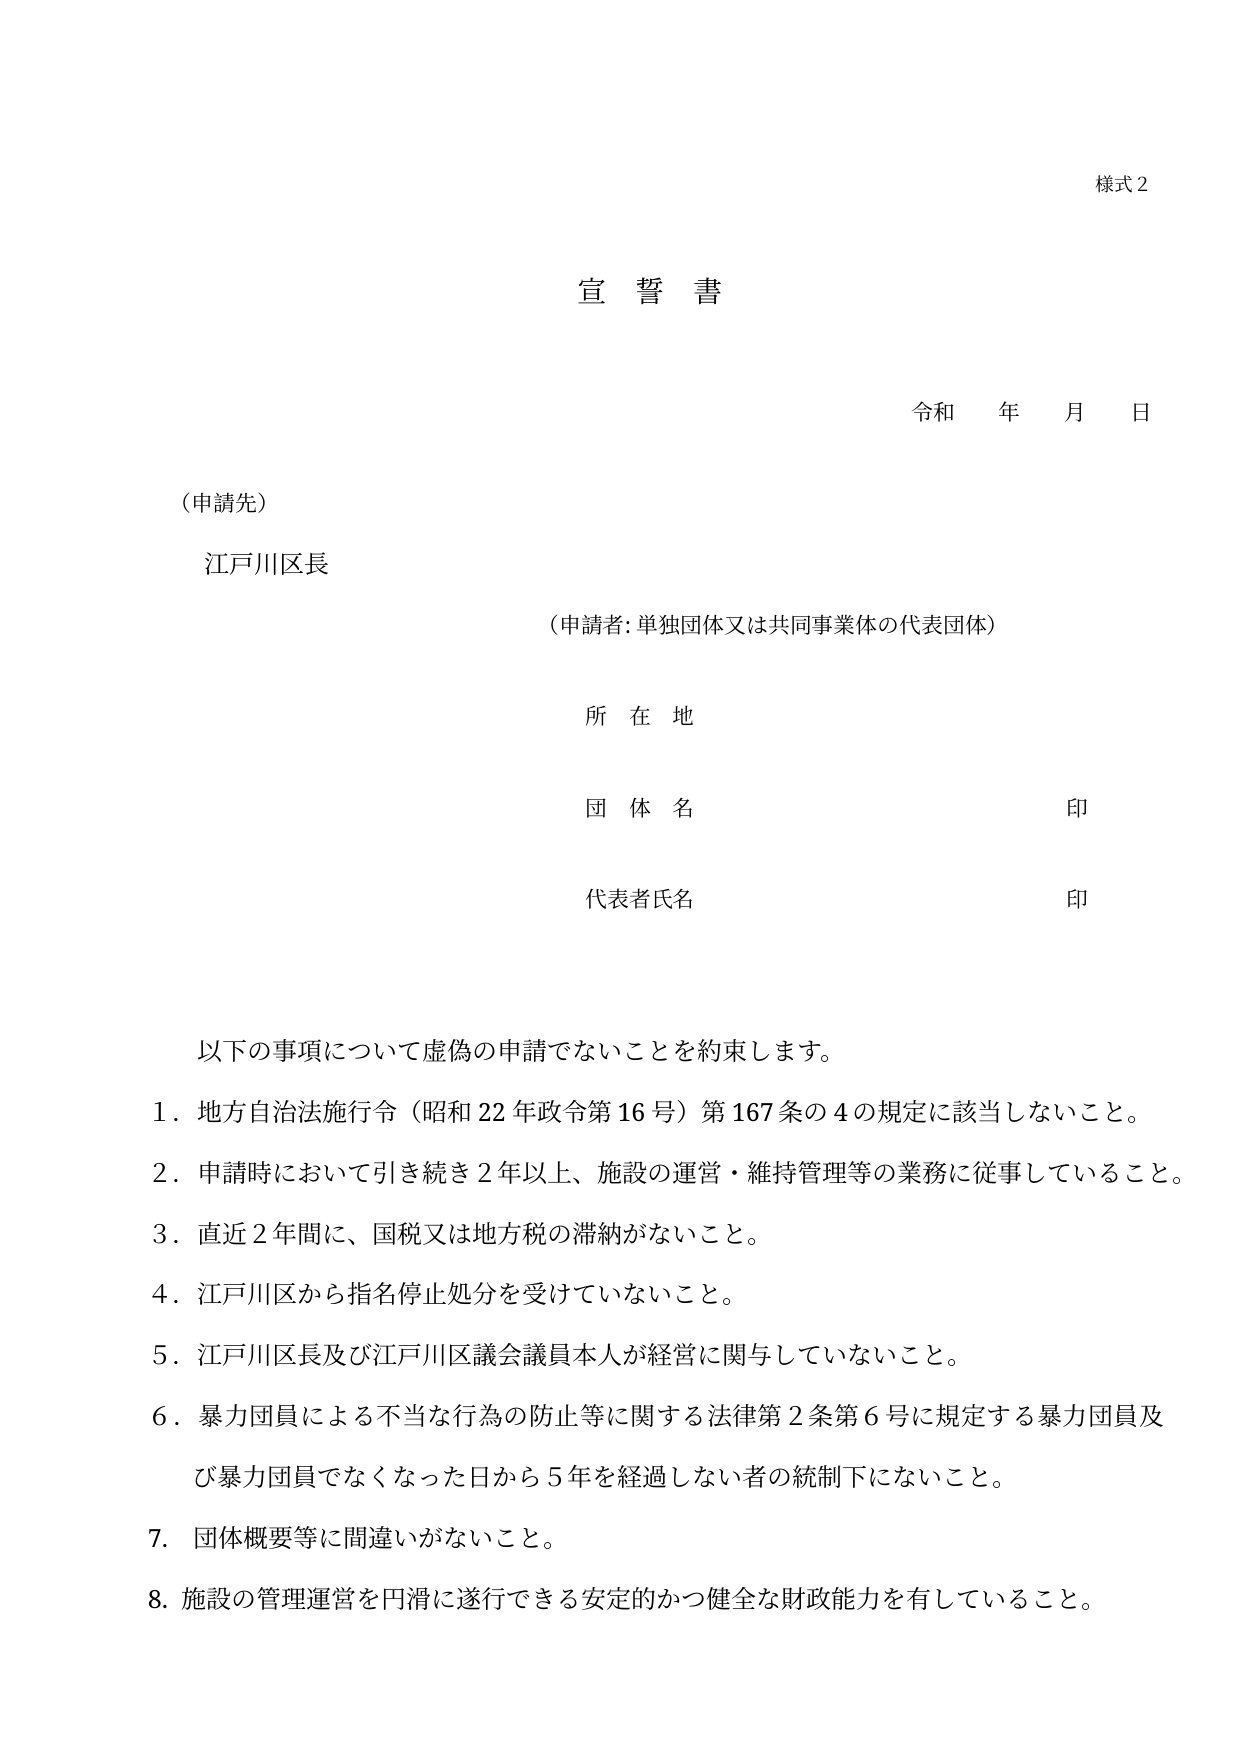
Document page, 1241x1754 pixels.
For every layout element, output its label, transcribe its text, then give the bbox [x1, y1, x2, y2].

text 宣 誓 書 [148, 259, 1152, 320]
text 7． 団体概要等に間違いがないこと。 [148, 1506, 1166, 1567]
text 様式２ [148, 168, 1152, 198]
subtitle ３．直近２年間に、国税又は地方税の滞納がないこと。 [148, 1202, 1166, 1263]
text （申請者: 単独団体又は共同事業体の代表団体） [537, 593, 1152, 654]
text １．地方自治法施行令（昭和22 年政令第16 号）第167条の4の規定に該当しないこと。 [148, 1080, 1166, 1141]
text ４．江戸川区から指名停止処分を受けていないこと。 [148, 1263, 1166, 1323]
text 以下の事項について虚偽の申請でないことを約束します。 [148, 1019, 1152, 1080]
text 江戸川区長 [148, 533, 1152, 593]
subtitle ２．申請時において引き続き２年以上、施設の運営・維持管理等の業務に従事していること。 [148, 1141, 1181, 1202]
text 8. 施設の管理運営を円滑に遂行できる安定的かつ健全な財政能力を有していること。 [148, 1567, 1166, 1628]
text 団 体 名 印 [148, 776, 1137, 837]
text ５．江戸川区長及び江戸川区議会議員本人が経営に関与していないこと。 [148, 1323, 1166, 1384]
text ６．暴力団員による不当な行為の防止等に関する法律第２条第６号に規定する暴力団員及び暴力団員でなくなった日から５年を経過しない者の統制下にないこと。 [148, 1384, 1166, 1506]
text （申請先） [148, 472, 1152, 533]
text 代表者氏名 印 [148, 867, 1104, 928]
text 所 在 地 [148, 685, 1039, 746]
text 令和 年 月 日 [148, 381, 1152, 441]
